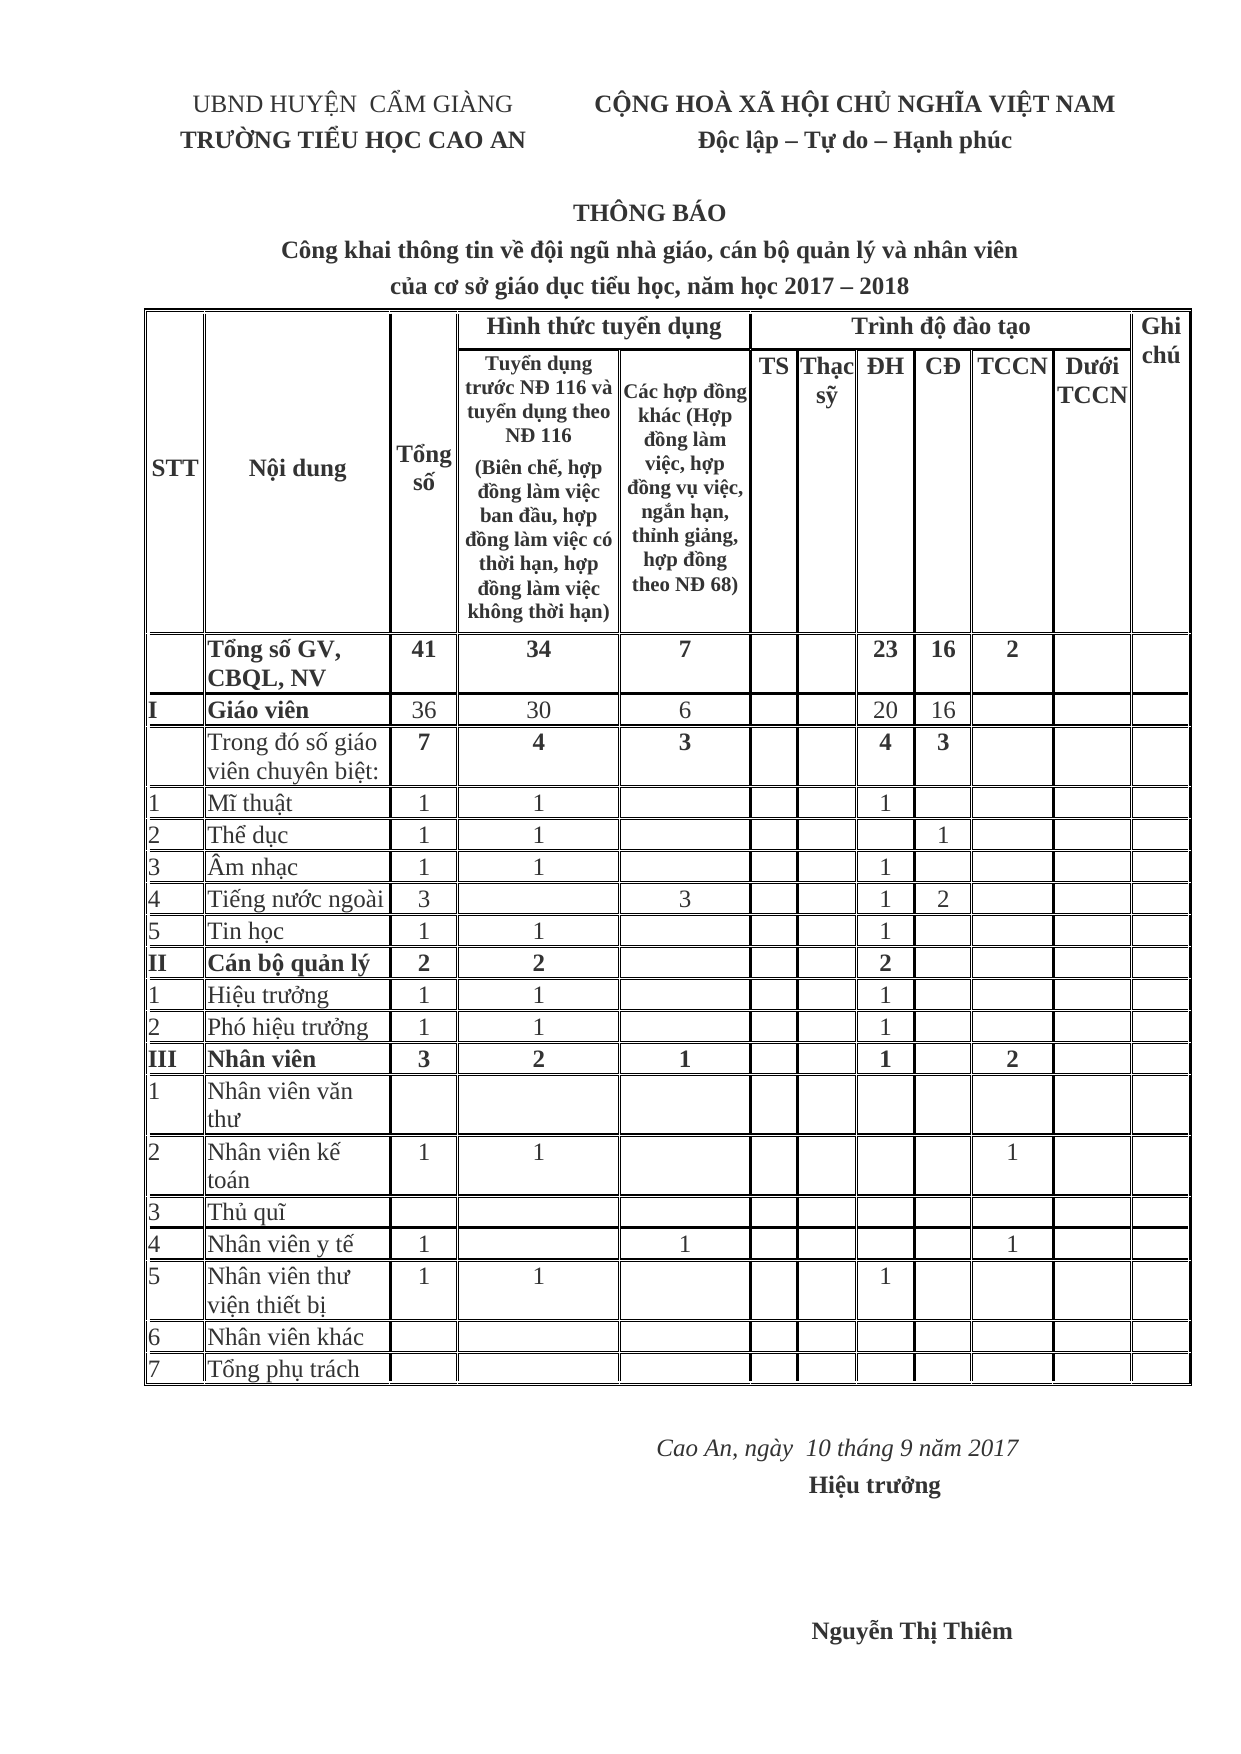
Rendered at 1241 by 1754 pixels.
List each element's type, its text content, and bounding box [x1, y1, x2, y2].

table_cell Tổng phụ trách [205, 1354, 390, 1383]
text Nguyễn Thị Thiêm [598, 1616, 1152, 1645]
table_cell [1055, 852, 1130, 881]
table_cell [752, 1044, 796, 1073]
table_cell 2 [973, 635, 1052, 692]
table_cell Âm nhạc [206, 852, 389, 881]
table_cell Tin học [206, 916, 389, 945]
table_header Nội dung [205, 310, 390, 631]
table_cell 1 [145, 977, 205, 1009]
table_cell [621, 852, 749, 881]
table_header Tổng số [390, 312, 457, 631]
table_cell [799, 1044, 855, 1073]
table_cell [973, 1262, 1052, 1319]
table_cell [1055, 1198, 1130, 1226]
table_cell [916, 1012, 970, 1041]
table_cell 1 [392, 980, 456, 1009]
table_header CỘNG HOÀ XÃ HỘI CHỦ NGHĨA VIỆT NAM Độc lập – Tự do – Hạnh phúc [558, 89, 1152, 162]
table_cell [1055, 695, 1130, 724]
table_cell Nhân viên khác [206, 1322, 389, 1351]
table_cell [1131, 817, 1191, 849]
table_cell 2 [916, 884, 970, 913]
table_cell 7 [392, 728, 456, 785]
table_cell [621, 1012, 749, 1041]
table_cell 1 [392, 788, 456, 817]
table_cell [1055, 728, 1130, 785]
table_cell 1 [392, 852, 456, 881]
table_cell 6 [621, 695, 749, 724]
table_cell 16 [916, 635, 970, 692]
table_cell [621, 1137, 749, 1194]
table_cell 2 [459, 1044, 618, 1073]
table_cell [799, 884, 855, 913]
table_cell [858, 1229, 913, 1258]
text Công khai thông tin về đội ngũ nhà giáo, cán bộ quản lý và nhân viên [148, 235, 1152, 264]
table_cell [799, 948, 855, 977]
table_cell [973, 980, 1052, 1009]
table_cell [1055, 1012, 1130, 1041]
table_cell [799, 1137, 855, 1194]
table_cell [799, 1012, 855, 1041]
table_cell 1 [459, 980, 618, 1009]
table_cell [621, 820, 749, 849]
table_cell 1 [858, 884, 913, 913]
table_cell [1131, 945, 1191, 977]
table_cell 34 [459, 635, 618, 692]
table_cell Giáo viên [206, 695, 389, 724]
table_cell 1 [858, 916, 913, 945]
table_cell Nhân viên [206, 1044, 389, 1073]
table_cell Nhân viên kế toán [206, 1137, 389, 1194]
table_cell [916, 948, 970, 977]
table_cell [392, 1198, 456, 1226]
table_cell 1 [459, 1137, 618, 1194]
table_cell [459, 884, 618, 913]
table_cell [752, 728, 796, 785]
table_cell [916, 1198, 970, 1226]
table_cell 5 [147, 1258, 203, 1319]
table_cell [458, 1354, 619, 1383]
table_cell [858, 1198, 913, 1226]
table_cell [1055, 1262, 1130, 1319]
table_cell [621, 1322, 749, 1351]
table_cell Trong đó số giáo viên chuyên biệt: [206, 728, 389, 785]
table_cell 3 [916, 728, 970, 785]
table_cell [799, 1198, 855, 1226]
table_cell 2 [145, 1009, 205, 1041]
table_cell [1133, 1133, 1190, 1194]
table_cell 1 [145, 1073, 205, 1133]
table_cell III [145, 1041, 205, 1073]
table_cell [1131, 1009, 1191, 1041]
table_cell 3 [621, 728, 749, 785]
table_cell 4 [147, 1226, 203, 1258]
table_cell [973, 948, 1052, 977]
table_cell 36 [392, 695, 456, 724]
table_cell [1133, 692, 1189, 724]
table_cell [752, 1322, 796, 1351]
table_cell 1 [459, 788, 618, 817]
table_cell [914, 1354, 972, 1383]
table_cell [752, 635, 796, 692]
table_cell Tổng số GV, CBQL, NV [206, 635, 389, 692]
table_cell [916, 1322, 970, 1351]
table_cell [392, 1322, 456, 1351]
table_cell [1055, 635, 1130, 692]
table_cell 23 [858, 635, 913, 692]
table_cell Thủ quĩ [206, 1198, 389, 1226]
table_cell [1131, 977, 1191, 1009]
table_cell Mĩ thuật [206, 788, 389, 817]
table_cell 4 [858, 728, 913, 785]
table_cell [799, 695, 855, 724]
table_cell [459, 1076, 618, 1133]
table_cell TCCN [973, 351, 1052, 631]
table_cell [973, 1012, 1052, 1041]
table_cell [147, 631, 203, 692]
table_cell [1055, 916, 1130, 945]
table_cell [973, 788, 1052, 817]
table_cell 1 [459, 820, 618, 849]
table_cell [916, 1262, 970, 1319]
table_cell 1 [858, 852, 913, 881]
table_cell [752, 948, 796, 977]
text của cơ sở giáo dục tiểu học, năm học 2017 – 2018 [148, 271, 1152, 300]
table_cell 1 [392, 1229, 456, 1258]
table_cell II [145, 945, 205, 977]
text THÔNG BÁO [148, 198, 1152, 227]
table_cell [752, 788, 796, 817]
table_cell [916, 916, 970, 945]
table_cell 1 [973, 1137, 1052, 1194]
table_cell 7 [621, 635, 749, 692]
table_cell Dưới TCCN [1055, 351, 1130, 631]
table_cell 20 [858, 695, 913, 724]
table_cell [750, 1354, 797, 1383]
table_cell 1 [459, 852, 618, 881]
table_cell [973, 695, 1052, 724]
table_cell 1 [621, 1044, 749, 1073]
table_cell [973, 1198, 1052, 1226]
table_cell [799, 980, 855, 1009]
table_cell 1 [459, 1262, 618, 1319]
table_cell Tuyển dụng trước NĐ 116 và tuyển dụng theo NĐ 116 (Biên chế, hợp đồng làm việc ban đầu, hợp đồng làm việc có thời hạn, hợp đồng làm việc không thời hạn) [459, 351, 618, 631]
table_cell [973, 916, 1052, 945]
table_cell CĐ [916, 351, 970, 631]
table_cell 1 [858, 788, 913, 817]
table_cell [1131, 881, 1191, 913]
table_cell 1 [145, 785, 205, 817]
table_cell [621, 980, 749, 1009]
table_cell [1131, 1041, 1191, 1073]
table_cell [147, 724, 203, 785]
table_header Trình độ đào tạo [750, 312, 1131, 348]
table_cell Các hợp đồng khác (Hợp đồng làm việc, hợp đồng vụ việc, ngắn hạn, thỉnh giảng, hợp đồng theo NĐ 68) [621, 351, 749, 631]
table_cell [1055, 884, 1130, 913]
table_cell [973, 1322, 1052, 1351]
table_header Hình thức tuyển dụng [458, 312, 750, 348]
table_cell 1 [392, 820, 456, 849]
table_cell [858, 1137, 913, 1194]
table_cell 1 [858, 980, 913, 1009]
table_cell [973, 1076, 1052, 1133]
table_cell [620, 1354, 750, 1383]
table_cell [1133, 1226, 1189, 1258]
table_cell [797, 1354, 857, 1383]
table_cell [799, 1262, 855, 1319]
table_cell 4 [145, 881, 205, 913]
table_cell [799, 788, 855, 817]
table_cell [459, 1322, 618, 1351]
table_cell [1133, 1258, 1190, 1319]
table_cell [459, 1229, 618, 1258]
table_cell [752, 820, 796, 849]
table_header Ghi chú [1131, 312, 1189, 631]
table_cell [799, 820, 855, 849]
table_cell I [147, 692, 203, 724]
table_cell [972, 1354, 1053, 1383]
table_cell Thể dục [206, 820, 389, 849]
table_cell Nhân viên văn thư [206, 1076, 389, 1133]
table_header STT [147, 312, 205, 631]
table_cell [1055, 1076, 1130, 1133]
table_cell [1131, 1351, 1191, 1383]
table_cell [752, 884, 796, 913]
table_cell 1 [392, 916, 456, 945]
table_cell [799, 1229, 855, 1258]
table_cell [1055, 980, 1130, 1009]
table_cell 1 [621, 1229, 749, 1258]
table_cell [621, 1076, 749, 1133]
table_cell 41 [392, 635, 456, 692]
table_cell 1 [858, 1044, 913, 1073]
table_cell [1055, 1137, 1130, 1194]
table_cell [858, 1322, 913, 1351]
table_cell [1133, 631, 1190, 692]
table_cell 7 [145, 1351, 205, 1383]
table_cell [1131, 849, 1191, 881]
table_cell [621, 788, 749, 817]
table_cell [1131, 785, 1191, 817]
table_cell [799, 635, 855, 692]
table_cell [390, 1354, 457, 1383]
table_cell [1055, 788, 1130, 817]
table_cell 30 [459, 695, 618, 724]
table_cell 3 [392, 884, 456, 913]
table_cell 6 [145, 1319, 205, 1351]
table_cell 2 [858, 948, 913, 977]
table_cell [799, 1322, 855, 1351]
table_cell 2 [459, 948, 618, 977]
table_cell [621, 1262, 749, 1319]
table_cell [1133, 1194, 1190, 1226]
table_cell [752, 916, 796, 945]
table_cell 5 [145, 913, 205, 945]
table_cell [1055, 1044, 1130, 1073]
table_cell 1 [858, 1262, 913, 1319]
table_cell [621, 948, 749, 977]
table_cell [392, 1076, 456, 1133]
table_cell [752, 695, 796, 724]
table_cell [752, 1137, 796, 1194]
table_cell [857, 1354, 914, 1383]
table_cell [799, 1076, 855, 1133]
table_cell 4 [459, 728, 618, 785]
table_cell [973, 884, 1052, 913]
table_cell [752, 1012, 796, 1041]
text Hiệu trưởng [523, 1470, 1152, 1499]
table_cell [752, 1262, 796, 1319]
table_cell [1133, 724, 1190, 785]
table_cell 2 [147, 1133, 203, 1194]
table_cell [973, 820, 1052, 849]
table_cell Hiệu trưởng [206, 980, 389, 1009]
table_cell [1053, 1354, 1131, 1383]
table_cell [1131, 1073, 1191, 1133]
table_cell 1 [858, 1012, 913, 1041]
table_cell [1055, 1229, 1130, 1258]
table_cell [916, 1076, 970, 1133]
table_cell [916, 1044, 970, 1073]
table_header UBND HUYỆN CẨM GIÀNG TRƯỜNG TIỂU HỌC CAO AN [148, 89, 558, 162]
table_cell 1 [392, 1137, 456, 1194]
table_cell 3 [145, 849, 205, 881]
table_cell 2 [973, 1044, 1052, 1073]
table_cell 2 [392, 948, 456, 977]
table_cell Phó hiệu trưởng [206, 1012, 389, 1041]
table_cell TS [752, 351, 796, 631]
table_cell Nhân viên thư viện thiết bị [206, 1262, 389, 1319]
table_cell 16 [916, 695, 970, 724]
table_cell [752, 1076, 796, 1133]
table_cell [858, 820, 913, 849]
table_cell [973, 852, 1052, 881]
table_cell 1 [459, 916, 618, 945]
table_cell [1131, 913, 1191, 945]
table_cell [1055, 948, 1130, 977]
table_cell [752, 1198, 796, 1226]
table_cell [916, 1137, 970, 1194]
table_cell [973, 728, 1052, 785]
table_cell 1 [392, 1012, 456, 1041]
table_cell Tiếng nước ngoài [206, 884, 389, 913]
table_cell [916, 980, 970, 1009]
table_cell [858, 1076, 913, 1133]
table_cell [752, 1229, 796, 1258]
table_cell 1 [916, 820, 970, 849]
table_cell [1055, 1322, 1130, 1351]
table_cell Nhân viên y tế [206, 1229, 389, 1258]
table_cell 1 [459, 1012, 618, 1041]
table_cell [752, 980, 796, 1009]
table_cell [621, 1198, 749, 1226]
table_cell [799, 728, 855, 785]
table_cell [752, 852, 796, 881]
table_cell [459, 1198, 618, 1226]
table_cell ĐH [858, 351, 913, 631]
table_cell 3 [392, 1044, 456, 1073]
table_cell 1 [973, 1229, 1052, 1258]
table_cell Cán bộ quản lý [206, 948, 389, 977]
table_cell [916, 788, 970, 817]
table_cell Thạc sỹ [799, 351, 855, 631]
table_cell [799, 852, 855, 881]
table_cell 1 [392, 1262, 456, 1319]
table_cell 2 [145, 817, 205, 849]
table_cell [916, 852, 970, 881]
table_cell [916, 1229, 970, 1258]
table_cell [799, 916, 855, 945]
table_cell 3 [147, 1194, 203, 1226]
table_cell 3 [621, 884, 749, 913]
text Cao An, ngày 10 tháng 9 năm 2017 [448, 1433, 1152, 1462]
table_cell [621, 916, 749, 945]
table_cell [1055, 820, 1130, 849]
table_cell [1131, 1319, 1191, 1351]
